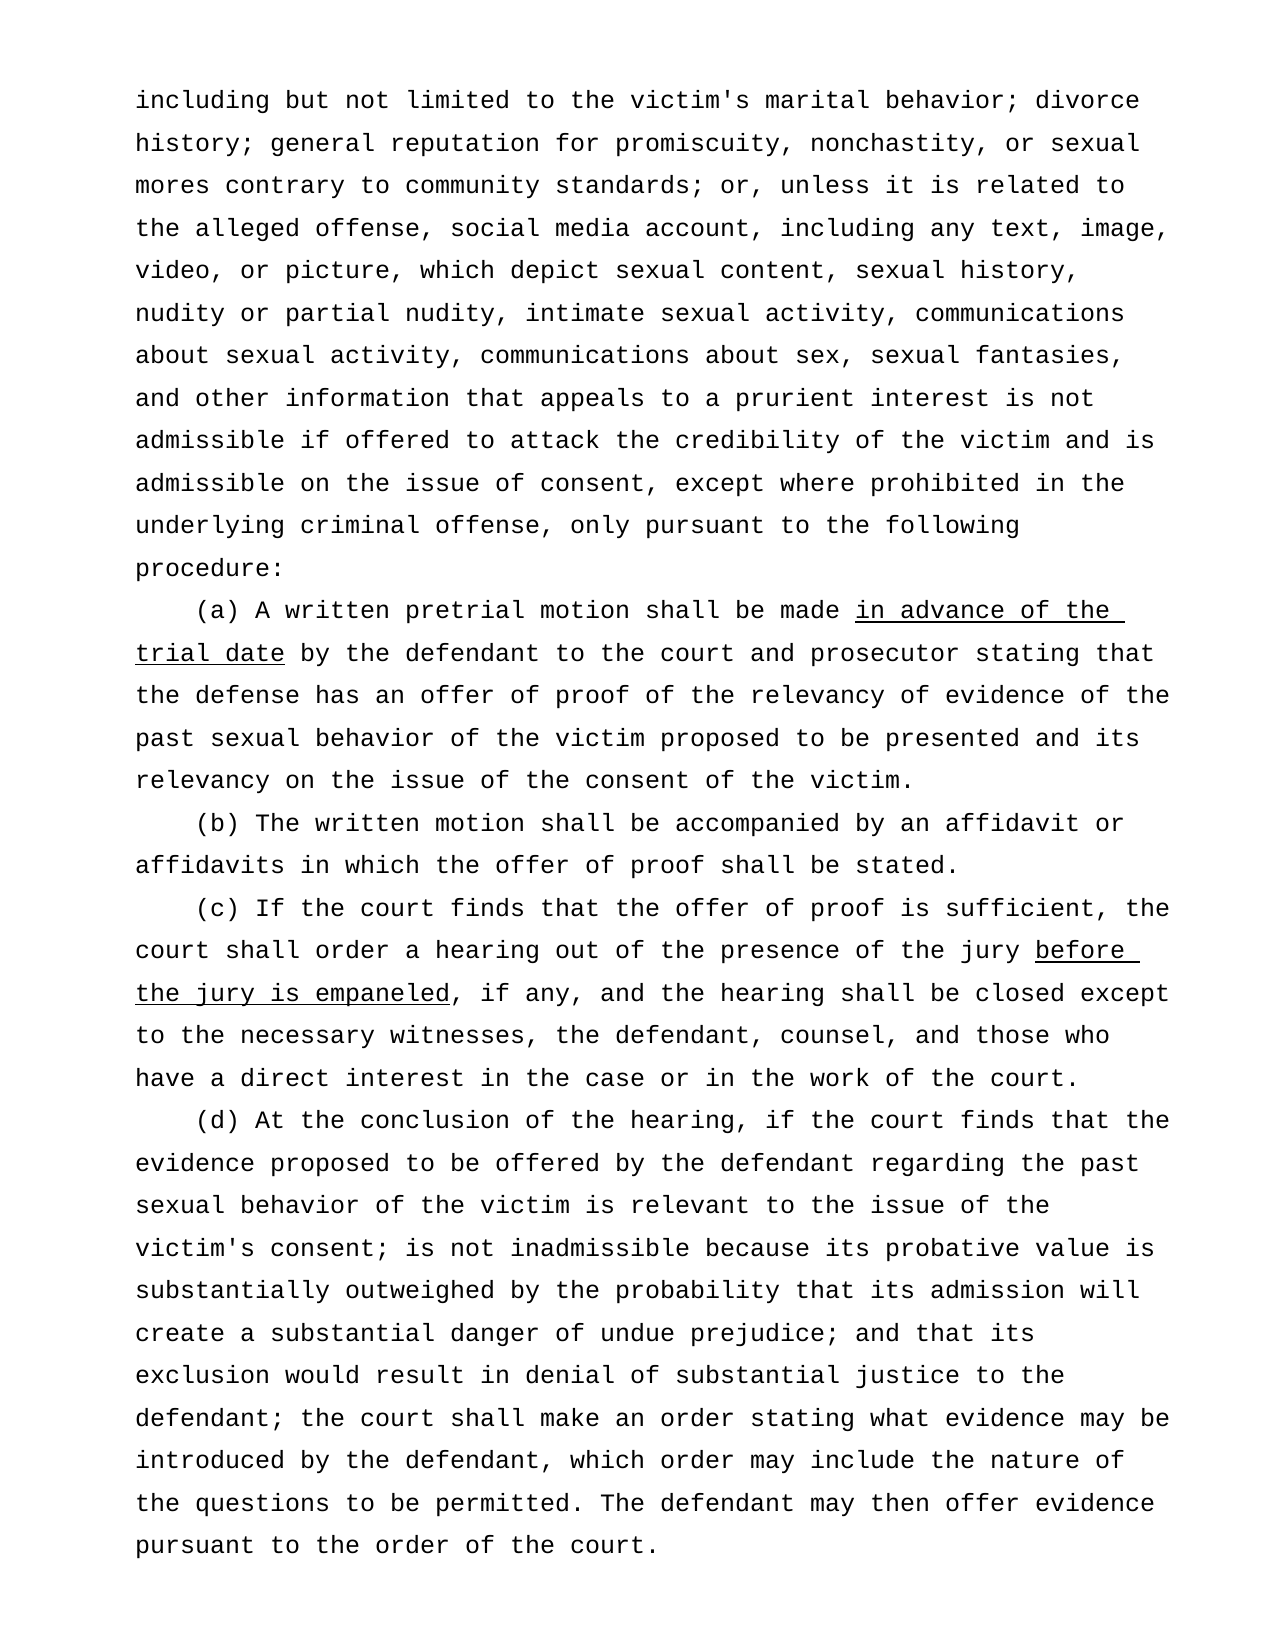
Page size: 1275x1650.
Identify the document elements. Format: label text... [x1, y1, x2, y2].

text (d) At the conclusion of the hearing, if the court finds that the evidence proposed to be offered by the defendant regarding the past sexual behavior of the victim is relevant to the issue of the victim's consent; is not inadmissible because its probative value is substantially outweighed by the probability that its admission will create a substantial danger of undue prejudice; and that its exclusion would result in denial of substantial justice to the defendant; the court shall make an order stating what evidence may be introduced by the defendant, which order may include the nature of the questions to be permitted. The defendant may then offer evidence pursuant to the order of the court. [135, 1095, 1170, 1562]
text (c) If the court finds that the offer of proof is sufficient, the court shall order a hearing out of the presence of the jury before the jury is empaneled, if any, and the hearing shall be closed except to the necessary witnesses, the defendant, counsel, and those who have a direct interest in the case or in the work of the court. [135, 882, 1170, 1095]
text (b) The written motion shall be accompanied by an affidavit or affidavits in which the offer of proof shall be stated. [135, 797, 1170, 882]
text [135, 75, 1170, 585]
text (a) A written pretrial motion shall be made in advance of the trial date by the defendant to the court and prosecutor stating that the defense has an offer of proof of the relevancy of evidence of the past sexual behavior of the victim proposed to be presented and its relevancy on the issue of the consent of the victim. [135, 585, 1170, 797]
